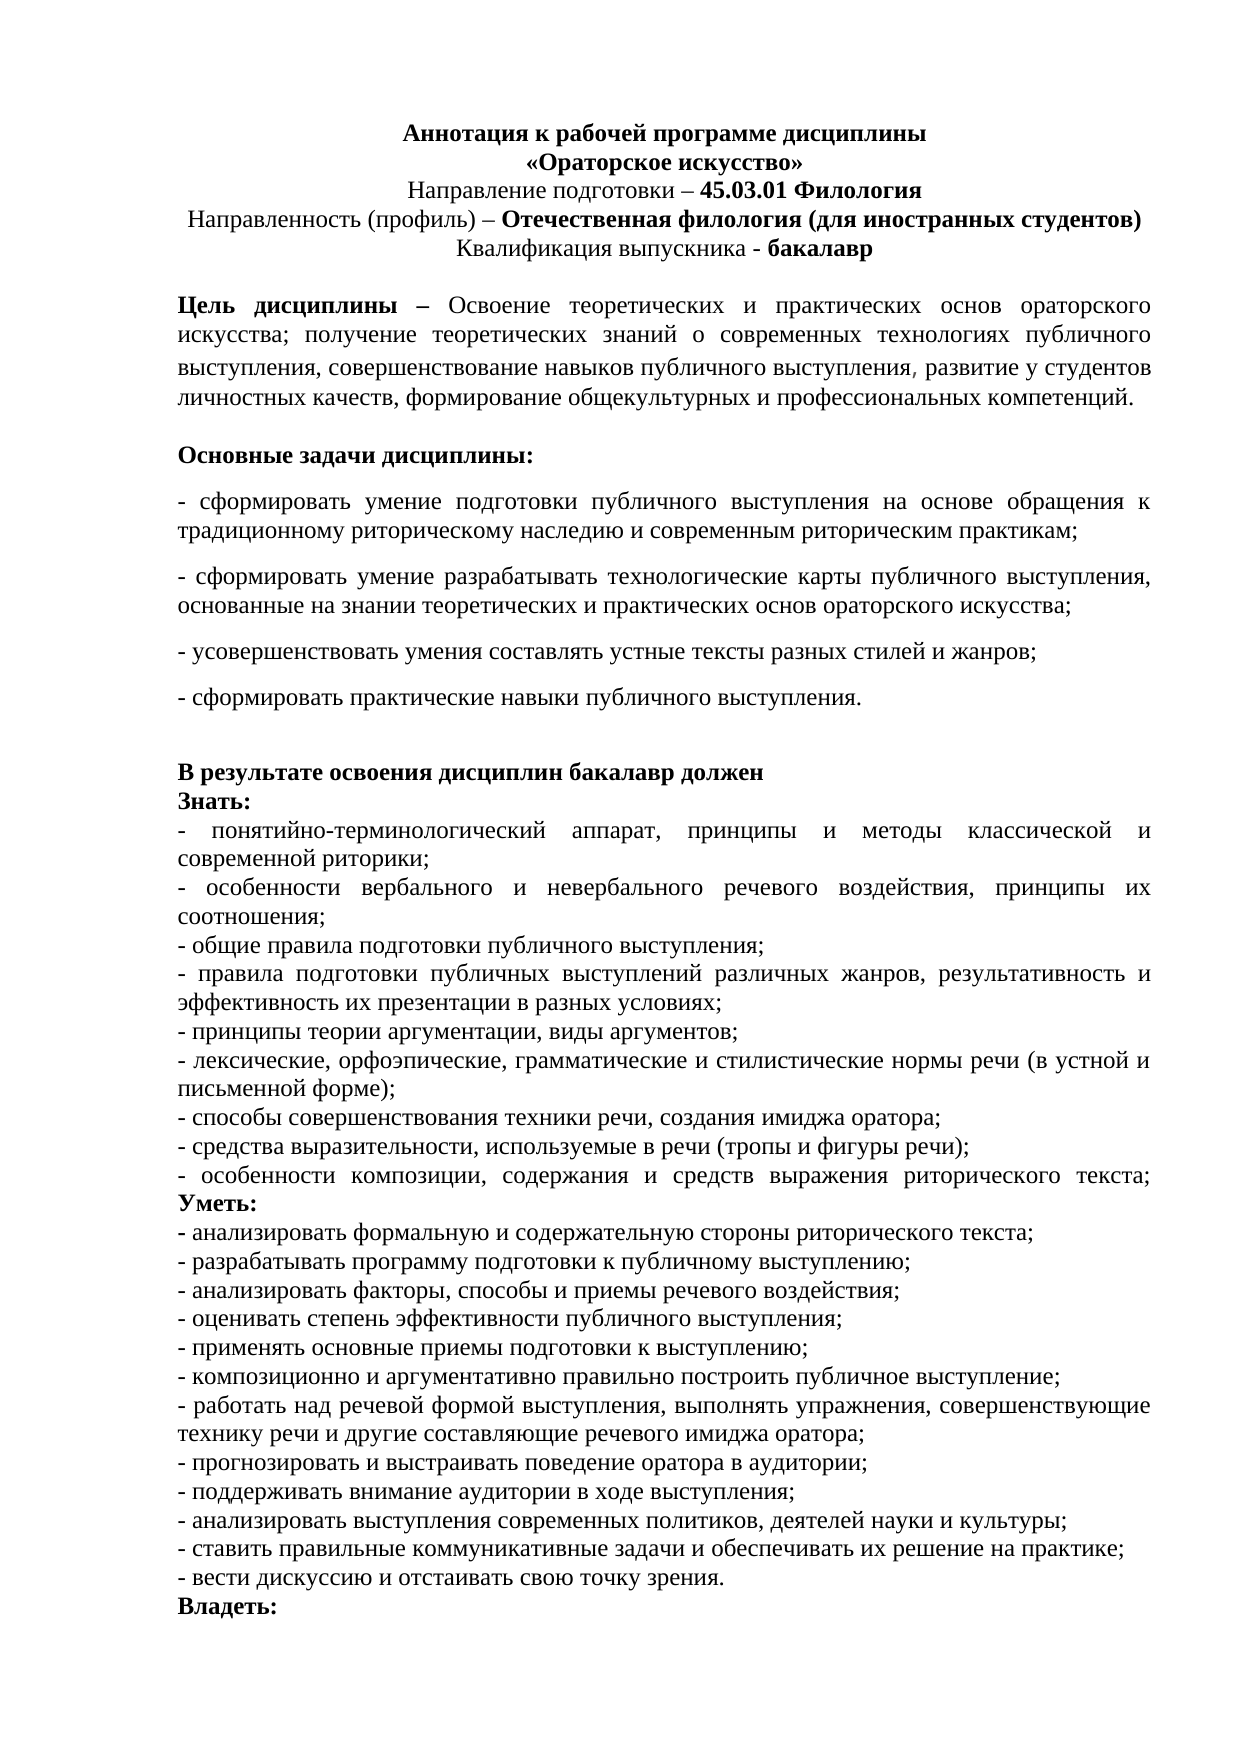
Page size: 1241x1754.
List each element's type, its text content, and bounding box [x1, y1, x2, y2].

text - работать над речевой формой выступления, выполнять упражнения, совершенствующие технику речи и другие составляющие речевого имиджа оратора; [177, 1390, 1152, 1447]
text В результате освоения дисциплин бакалавр должен [177, 757, 1152, 786]
text Владеть: [177, 1591, 1152, 1620]
text - лексические, орфоэпические, грамматические и стилистические нормы речи (в устной и письменной форме); [177, 1045, 1152, 1102]
text - особенности вербального и невербального речевого воздействия, принципы их соотношения; [177, 872, 1152, 930]
text - композиционно и аргументативно правильно построить публичное выступление; [177, 1361, 1152, 1390]
text - принципы теории аргументации, виды аргументов; [177, 1016, 1152, 1045]
text - общие правила подготовки публичного выступления; [177, 930, 1152, 958]
text Аннотация к рабочей программе дисциплины [177, 118, 1152, 147]
text - поддерживать внимание аудитории в ходе выступления; [177, 1476, 1152, 1505]
text - ставить правильные коммуникативные задачи и обеспечивать их решение на практике; [177, 1533, 1152, 1562]
text - разрабатывать программу подготовки к публичному выступлению; [177, 1246, 1152, 1275]
text Направление подготовки – 45.03.01 Филология [177, 176, 1152, 204]
text «Ораторское искусство» [177, 147, 1152, 176]
text Знать: [177, 786, 1152, 815]
text Цель дисциплины – Освоение теоретических и практических основ ораторского искусства; получение теоретических знаний о современных технологиях публичного выступления, совершенствование навыков публичного выступления, развитие у студентов личностных качеств, формирование общекультурных и профессиональных компетенций. [177, 291, 1152, 352]
text - сформировать умение подготовки публичного выступления на основе обращения к традиционному риторическому наследию и современным риторическим практикам; [177, 486, 1152, 543]
text Основные задачи дисциплины: [177, 440, 1152, 468]
text Квалификация выпускника - бакалавр [177, 233, 1152, 262]
text - средства выразительности, используемые в речи (тропы и фигуры речи); [177, 1131, 1152, 1160]
text - вести дискуссию и отстаивать свою точку зрения. [177, 1562, 1152, 1591]
text - анализировать выступления современных политиков, деятелей науки и культуры; [177, 1505, 1152, 1533]
text Направленность (профиль) – Отечественная филология (для иностранных студентов) [177, 204, 1152, 233]
text - сформировать умение разрабатывать технологические карты публичного выступления, основанные на знании теоретических и практических основ ораторского искусства; [177, 561, 1152, 618]
text - сформировать практические навыки публичного выступления. [177, 682, 1152, 711]
text - применять основные приемы подготовки к выступлению; [177, 1332, 1152, 1361]
text - правила подготовки публичных выступлений различных жанров, результативность и эффективность их презентации в разных условиях; [177, 958, 1152, 1016]
text - прогнозировать и выстраивать поведение оратора в аудитории; [177, 1447, 1152, 1476]
text - особенности композиции, содержания и средств выражения риторического текста; Уметь: [177, 1160, 1152, 1217]
text - усовершенствовать умения составлять устные тексты разных стилей и жанров; [177, 636, 1152, 665]
text - оценивать степень эффективности публичного выступления; [177, 1303, 1152, 1332]
text - понятийно-терминологический аппарат, принципы и методы классической и современной риторики; [177, 815, 1152, 872]
text - способы совершенствования техники речи, создания имиджа оратора; [177, 1102, 1152, 1131]
text - анализировать факторы, способы и приемы речевого воздействия; [177, 1275, 1152, 1303]
text Цель дисциплины – Освоение теоретических и практических основ ораторского искусства; получение теоретических знаний о современных технологиях публичного выступления, совершенствование навыков публичного выступления, развитие у студентов личностных качеств, формирование общекультурных и профессиональных компетенций. [177, 348, 1152, 411]
text - анализировать формальную и содержательную стороны риторического текста; [177, 1217, 1152, 1246]
